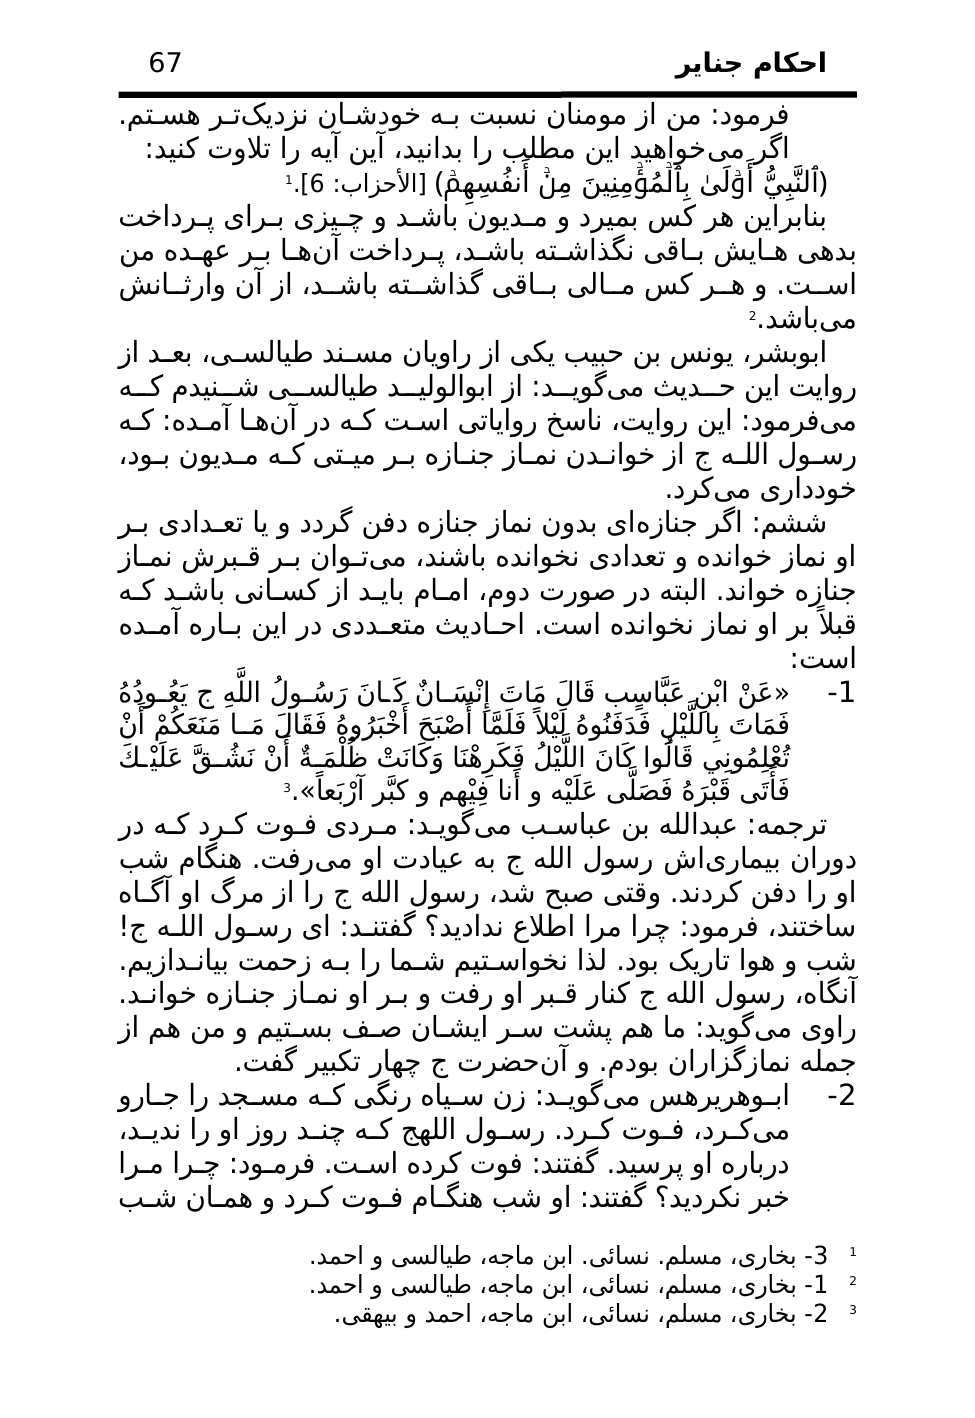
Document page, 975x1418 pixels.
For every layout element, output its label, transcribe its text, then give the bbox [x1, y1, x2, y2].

text ششم: اگر جنازه‌ای بدون نماز جنازه دفن گردد و یا تعدادی بر او نماز خوانده و تعدادی نخوانده باشند، می‌توان بر قبرش نماز جنازه خواند. البته در صورت دوم، امام باید از کسانی باشد که قبلاً بر او نماز نخوانده است. احادیث متعددی در این باره آمده است: [118, 505, 857, 675]
text ﴿ٱلنَّبِيُّ أَوۡلَىٰ بِٱلۡمُؤۡمِنِينَ مِنۡ أَنفُسِهِمۡ﴾ [الأحزاب: 6]. [118, 166, 857, 199]
text ابوبشر، یونس بن حبیب یکی از راویان مسند طیالسی، بعد از روایت این حدیث می‌گوید: از ابوالولید طیالسی شنیدم که می‌فرمود: این روایت، ‌ناسخ روایاتی است که در آن‌ها آمده: که رسول الله ج از خواندن نماز جنازه بر میتی که مدیون بود، خودداری می‌کرد. [118, 335, 857, 505]
text بنابراین هر کس بمیرد و مدیون باشد و چیزی برای پرداخت بدهی هایش باقی نگذاشته باشد، پرداخت آن‌ها بر عهده من است. و هر کس مالی باقی گذاشته باشد، از آن وارثانش می‌باشد. [118, 199, 857, 335]
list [118, 98, 827, 166]
list «عَنْ ابْنِ عَبَّاسٍب قَالَ مَاتَ إِنْسَانٌ كَانَ رَسُولُ اللَّهِ ج يَعُودُهُ فَمَاتَ بِاللَّيْلِ فَدَفَنُوهُ لَيْلاً فَلَمَّا أَصْبَحَ أَخْبَرُوهُ فَقَالَ مَا مَنَعَكُمْ أَنْ تُعْلِمُونِي قَالُوا كَانَ اللَّيْلُ فَكَرِهْنَا وَكَانَتْ ظُلْمَةٌ أَنْ نَشُقَّ عَلَيْكَ فَأَتَى قَبْرَهُ فَصَلَّى عَلَيْه و أَنا فِيْهم و كبَّر آرْبَعاً». [118, 675, 827, 807]
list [118, 1079, 827, 1214]
text ترجمه: عبدالله بن عباسب می‌گوید: مردی فوت کرد که در دوران بیماری‌اش رسول الله ج به عیادت او می‌رفت. هنگام شب او را دفن کردند. وقتی صبح شد، رسول الله ج را از مرگ او آگاه ساختند، فرمود: چرا مرا اطلاع ندادید؟ گفتند: ‌ای رسول الله ج! شب و هوا تاریک بود. لذا نخواستیم شما را به زحمت بیاندازیم. آنگاه، رسول الله ج کنار قبر او رفت و بر او نماز جنازه خواند. راوی می‌گوید: ما هم پشت سر ایشان صف بستیم و من هم از جمله نمازگزاران بودم. و آن‌حضرت ج چهار تکبیر گفت. [118, 807, 857, 1079]
